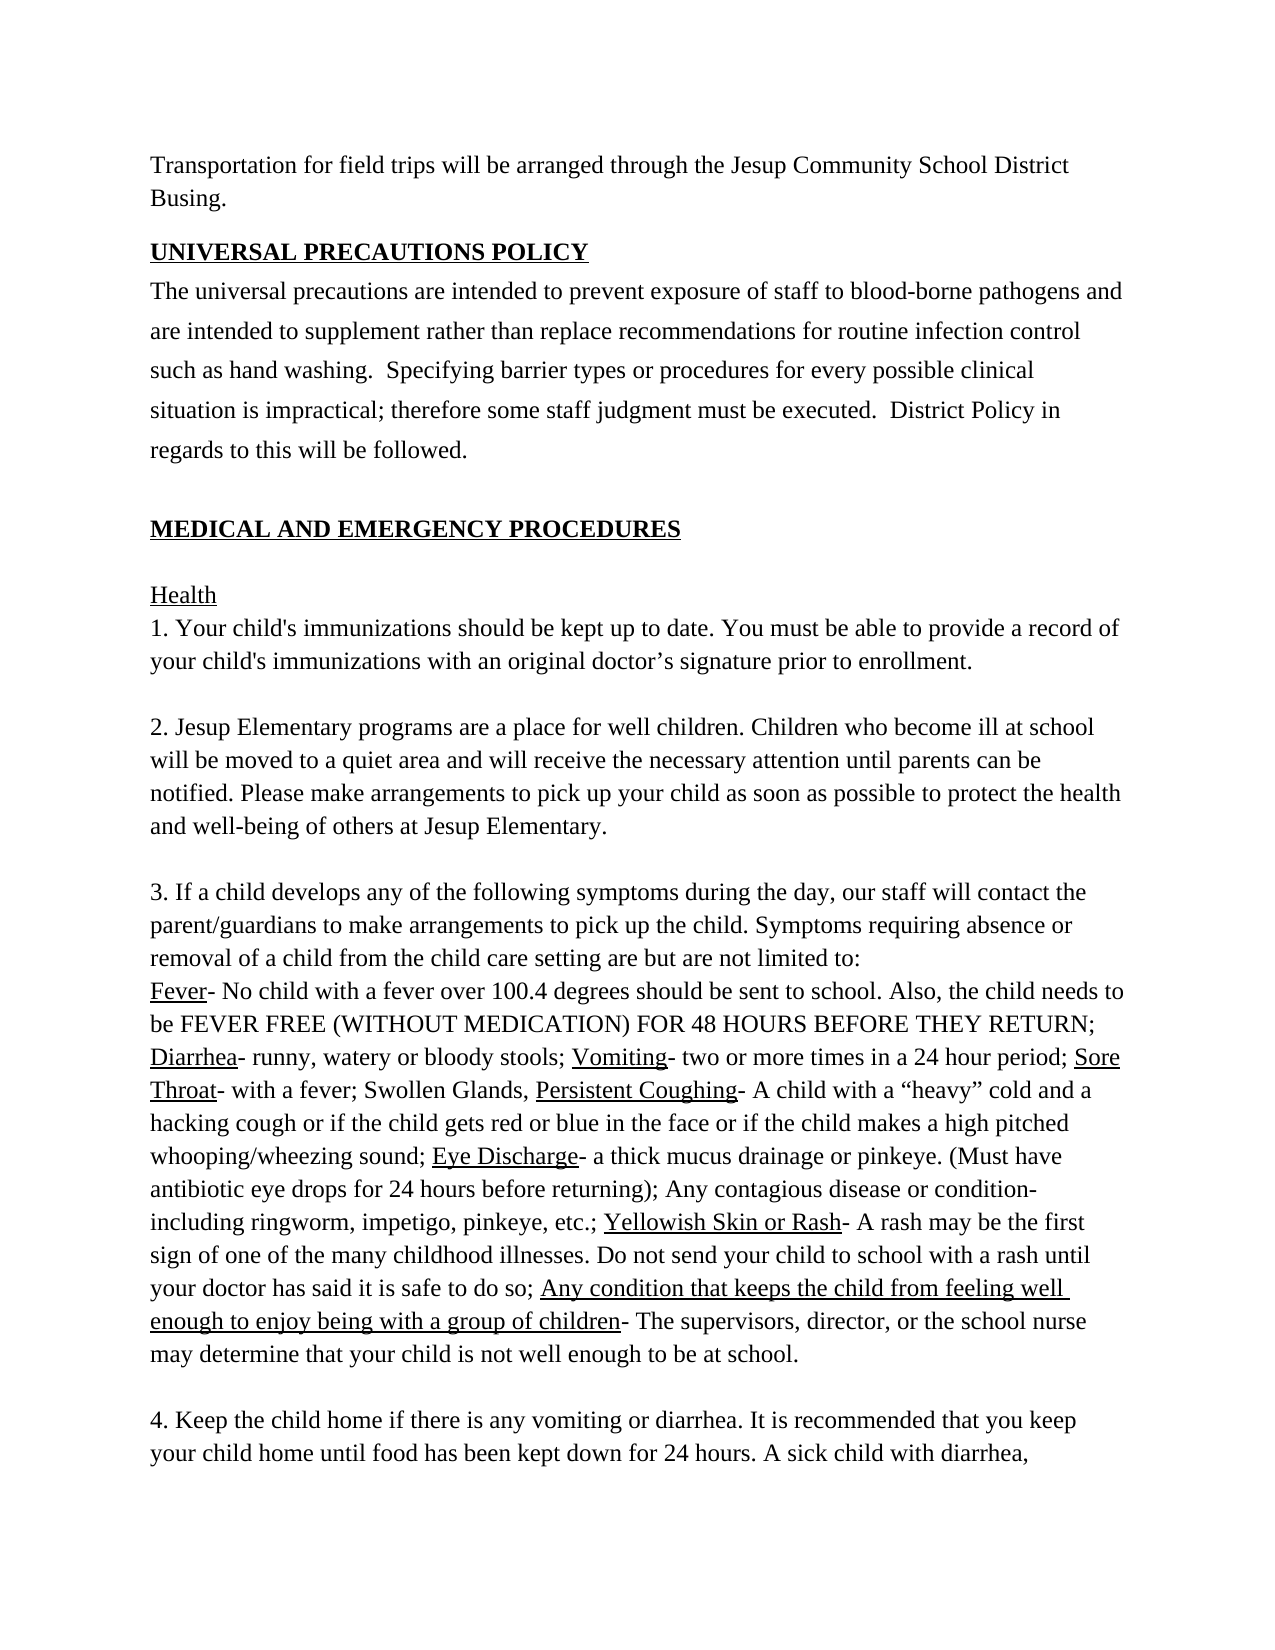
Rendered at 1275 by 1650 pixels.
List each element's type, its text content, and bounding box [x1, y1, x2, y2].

text MEDICAL AND EMERGENCY PROCEDURES [150, 514, 1125, 543]
text 2. Jesup Elementary programs are a place for well children. Children who become ill at school will be moved to a quiet area and will receive the necessary attention until parents can be notified. Please make arrangements to pick up your child as soon as possible to protect the health and well-being of others at Jesup Elementary. [150, 712, 1125, 840]
text 1. Your child's immunizations should be kept up to date. You must be able to provide a record of your child's immunizations with an original doctor’s signature prior to enrollment. [150, 613, 1125, 675]
text Transportation for field trips will be arranged through the Jesup Community School District Busing. [150, 150, 1125, 212]
text Health [150, 580, 1125, 609]
text The universal precautions are intended to prevent exposure of staff to blood-borne pathogens and are intended to supplement rather than replace recommendations for routine infection control such as hand washing. Specifying barrier types or procedures for every possible clinical situation is impractical; therefore some staff judgment must be executed. District Policy in regards to this will be followed. [150, 276, 1125, 463]
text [150, 1406, 1125, 1467]
text 3. If a child develops any of the following symptoms during the day, our staff will contact the parent/guardians to make arrangements to pick up the child. Symptoms requiring absence or removal of a child from the child care setting are but are not limited to: [150, 877, 1125, 972]
text UNIVERSAL PRECAUTIONS POLICY [150, 237, 1125, 266]
text Fever- No child with a fever over 100.4 degrees should be sent to school. Also, the child needs to be FEVER FREE (WITHOUT MEDICATION) FOR 48 HOURS BEFORE THEY RETURN; Diarrhea- runny, watery or bloody stools; Vomiting- two or more times in a 24 hour period; Sore Throat- with a fever; Swollen Glands, Persistent Coughing- A child with a “heavy” cold and a hacking cough or if the child gets red or blue in the face or if the child makes a high pitched whooping/wheezing sound; Eye Discharge- a thick mucus drainage or pinkeye. (Must have antibiotic eye drops for 24 hours before returning); Any contagious disease or condition- including ringworm, impetigo, pinkeye, etc.; Yellowish Skin or Rash- A rash may be the first sign of one of the many childhood illnesses. Do not send your child to school with a rash until your doctor has said it is safe to do so; Any condition that keeps the child from feeling well enough to enjoy being with a group of children- The supervisors, director, or the school nurse may determine that your child is not well enough to be at school. [150, 976, 1125, 1368]
